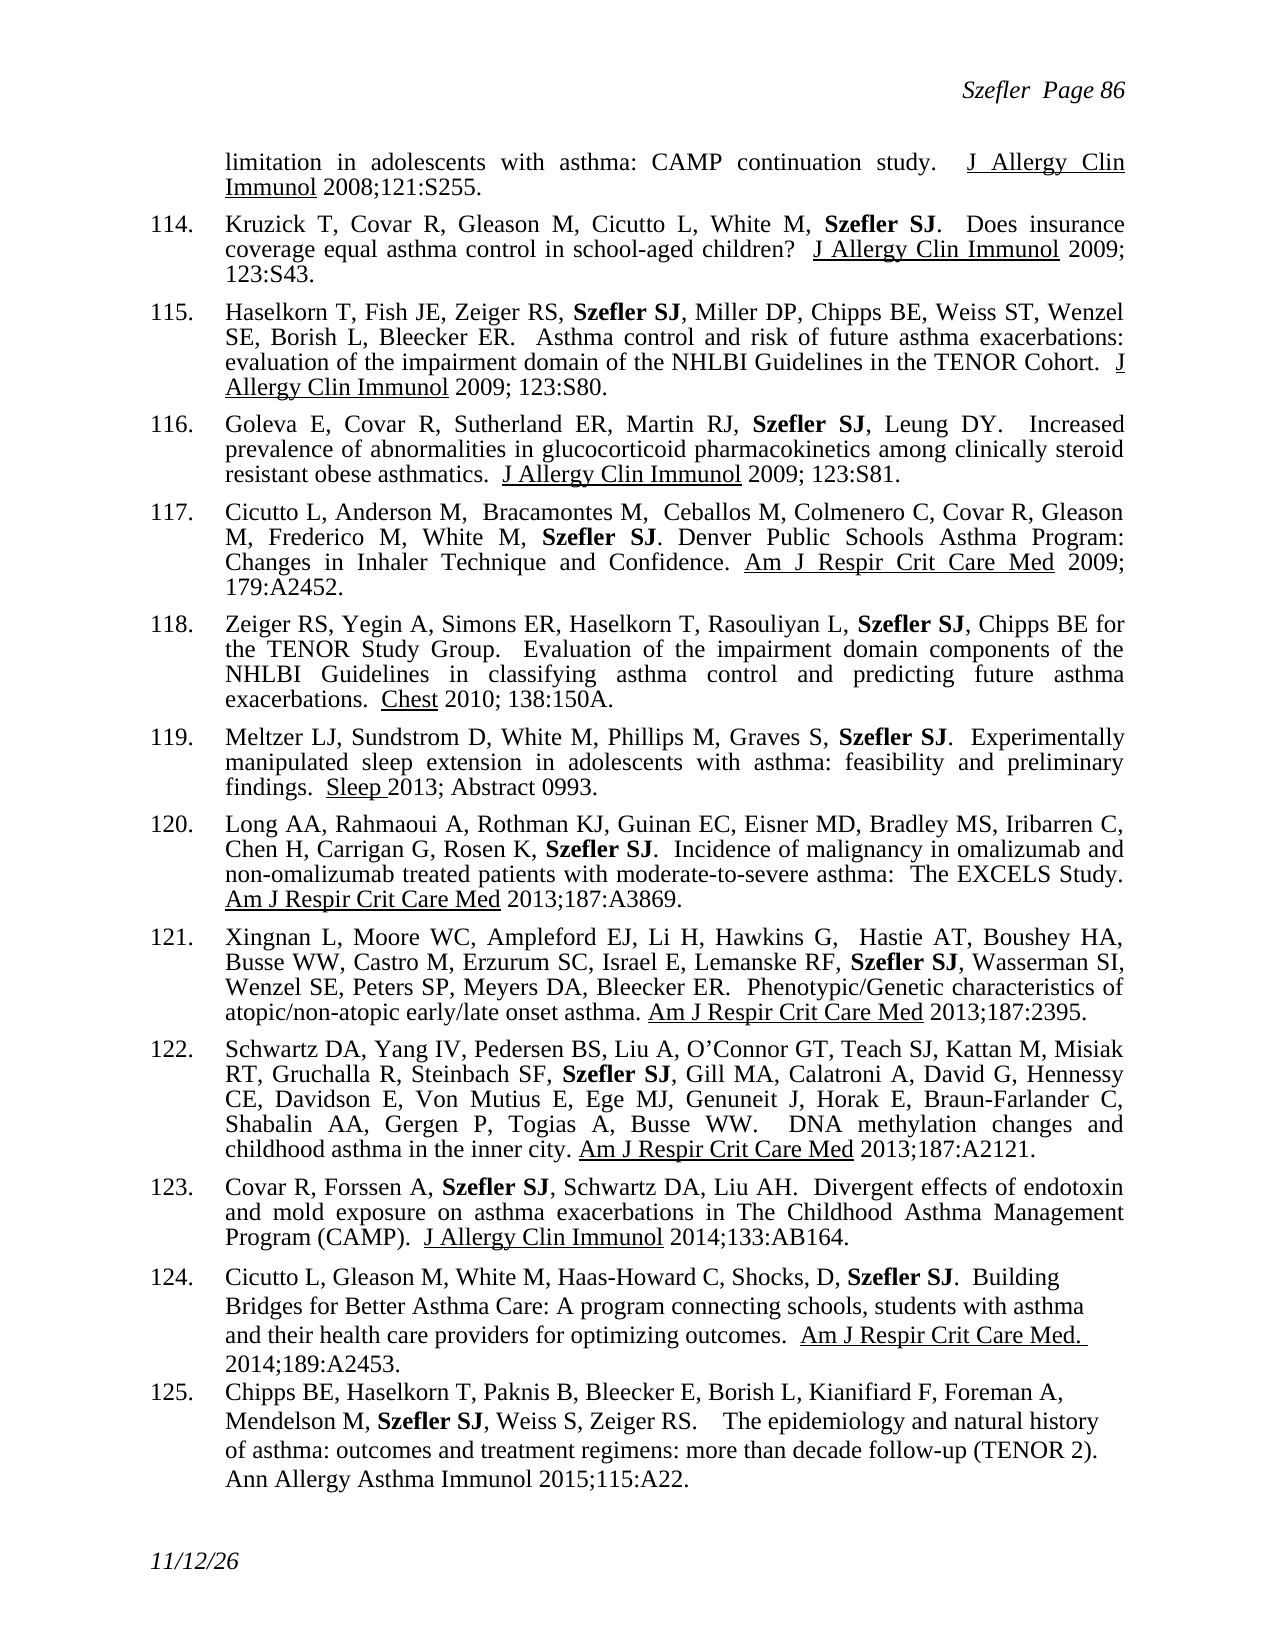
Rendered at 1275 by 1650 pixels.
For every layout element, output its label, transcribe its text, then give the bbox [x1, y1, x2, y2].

list Cicutto L, Gleason M, White M, Haas-Howard C, Shocks, D, Szefler SJ. Building Bridges for Better Asthma Care: A program connecting schools, students with asthma and their health care providers for optimizing outcomes. Am J Respir Crit Care Med. 2014;189:A2453. [150, 1262, 1125, 1377]
list Long AA, Rahmaoui A, Rothman KJ, Guinan EC, Eisner MD, Bradley MS, Iribarren C, Chen H, Carrigan G, Rosen K, Szefler SJ. Incidence of malignancy in omalizumab and non-omalizumab treated patients with moderate-to-severe asthma: The EXCELS Study. Am J Respir Crit Care Med 2013;187:A3869. [150, 812, 1125, 912]
list Chipps BE, Haselkorn T, Paknis B, Bleecker E, Borish L, Kianifiard F, Foreman A, Mendelson M, Szefler SJ, Weiss S, Zeiger RS. The epidemiology and natural history of asthma: outcomes and treatment regimens: more than decade follow-up (TENOR 2). Ann Allergy Asthma Immunol 2015;115:A22. [150, 1377, 1125, 1492]
list Kruzick T, Covar R, Gleason M, Cicutto L, White M, Szefler SJ. Does insurance coverage equal asthma control in school-aged children? J Allergy Clin Immunol 2009; 123:S43. [150, 212, 1125, 287]
list Meltzer LJ, Sundstrom D, White M, Phillips M, Graves S, Szefler SJ. Experimentally manipulated sleep extension in adolescents with asthma: feasibility and preliminary findings. Sleep 2013; Abstract 0993. [150, 725, 1125, 800]
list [150, 150, 1125, 200]
list Cicutto L, Anderson M, Bracamontes M, Ceballos M, Colmenero C, Covar R, Gleason M, Frederico M, White M, Szefler SJ. Denver Public Schools Asthma Program: Changes in Inhaler Technique and Confidence. Am J Respir Crit Care Med 2009; 179:A2452. [150, 500, 1125, 600]
list Zeiger RS, Yegin A, Simons ER, Haselkorn T, Rasouliyan L, Szefler SJ, Chipps BE for the TENOR Study Group. Evaluation of the impairment domain components of the NHLBI Guidelines in classifying asthma control and predicting future asthma exacerbations. Chest 2010; 138:150A. [150, 612, 1125, 712]
list Xingnan L, Moore WC, Ampleford EJ, Li H, Hawkins G, Hastie AT, Boushey HA, Busse WW, Castro M, Erzurum SC, Israel E, Lemanske RF, Szefler SJ, Wasserman SI, Wenzel SE, Peters SP, Meyers DA, Bleecker ER. Phenotypic/Genetic characteristics of atopic/non-atopic early/late onset asthma. Am J Respir Crit Care Med 2013;187:2395. [150, 925, 1125, 1025]
list Covar R, Forssen A, Szefler SJ, Schwartz DA, Liu AH. Divergent effects of endotoxin and mold exposure on asthma exacerbations in The Childhood Asthma Management Program (CAMP). J Allergy Clin Immunol 2014;133:AB164. [150, 1175, 1125, 1250]
list Haselkorn T, Fish JE, Zeiger RS, Szefler SJ, Miller DP, Chipps BE, Weiss ST, Wenzel SE, Borish L, Bleecker ER. Asthma control and risk of future asthma exacerbations: evaluation of the impairment domain of the NHLBI Guidelines in the TENOR Cohort. J Allergy Clin Immunol 2009; 123:S80. [150, 300, 1125, 400]
list Schwartz DA, Yang IV, Pedersen BS, Liu A, O’Connor GT, Teach SJ, Kattan M, Misiak RT, Gruchalla R, Steinbach SF, Szefler SJ, Gill MA, Calatroni A, David G, Hennessy CE, Davidson E, Von Mutius E, Ege MJ, Genuneit J, Horak E, Braun-Farlander C, Shabalin AA, Gergen P, Togias A, Busse WW. DNA methylation changes and childhood asthma in the inner city. Am J Respir Crit Care Med 2013;187:A2121. [150, 1037, 1125, 1162]
list Goleva E, Covar R, Sutherland ER, Martin RJ, Szefler SJ, Leung DY. Increased prevalence of abnormalities in glucocorticoid pharmacokinetics among clinically steroid resistant obese asthmatics. J Allergy Clin Immunol 2009; 123:S81. [150, 412, 1125, 487]
